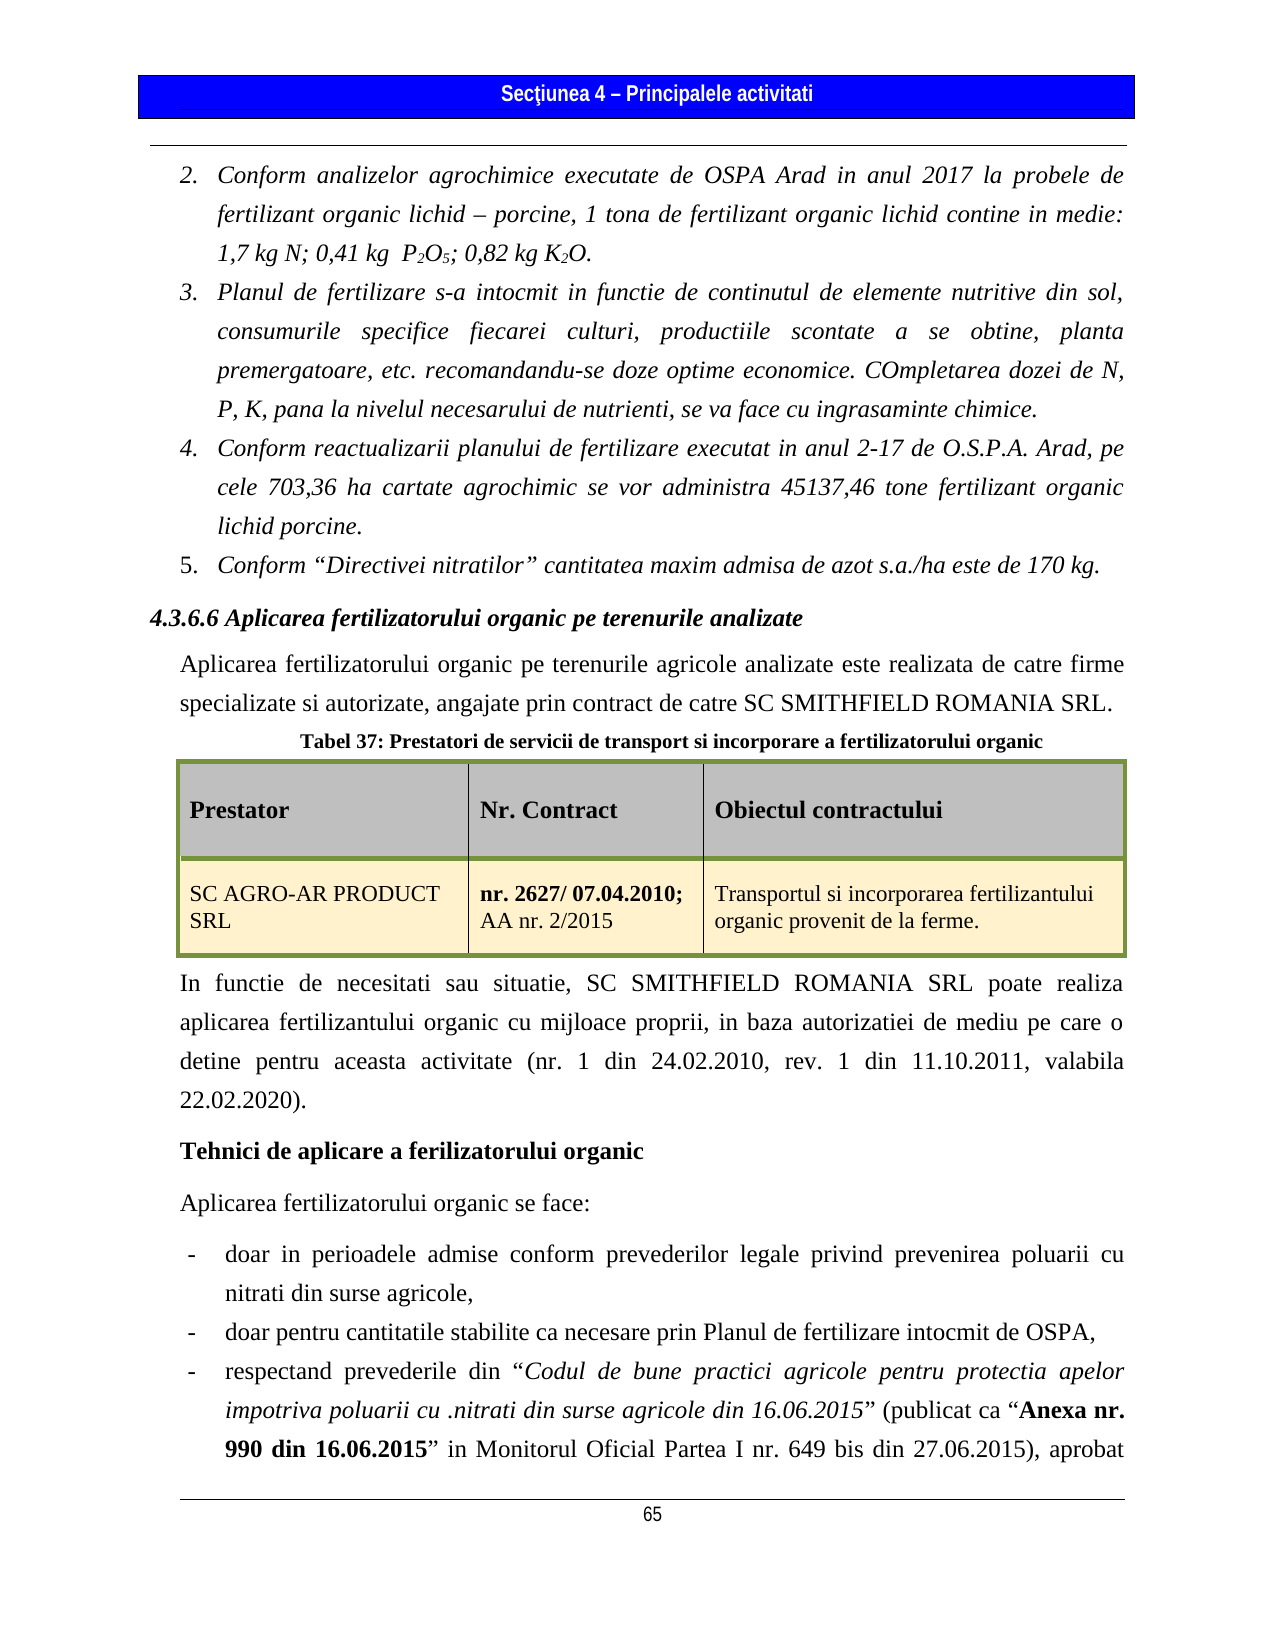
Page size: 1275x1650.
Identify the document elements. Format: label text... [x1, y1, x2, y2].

list Planul de fertilizare s-a intocmit in functie de continutul de elemente nutritive din sol, consumurile specifice fiecarei culturi, productiile scontate a se obtine, planta premergatoare, etc. recomandandu-se doze optime economice. COmpletarea dozei de N, P, K, pana la nivelul necesarului de nutrienti, se va face cu ingrasaminte chimice. [179, 267, 1125, 423]
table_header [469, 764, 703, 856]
text In functie de necesitati sau situatie, SC SMITHFIELD ROMANIA SRL poate realiza aplicarea fertilizantului organic cu mijloace proprii, in baza autorizatiei de mediu pe care o detine pentru aceasta activitate (nr. 1 din 24.02.2010, rev. 1 din 11.10.2011, valabila 22.02.2020). [179, 958, 1125, 1113]
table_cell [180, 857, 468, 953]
text Tehnici de aplicare a ferilizatorului organic [179, 1126, 1125, 1165]
text Aplicarea fertilizatorului organic se face: [179, 1177, 1125, 1216]
text Aplicarea fertilizatorului organic pe terenurile agricole analizate este realizata de catre firme specializate si autorizate, angajate prin contract de catre SC SMITHFIELD ROMANIA SRL. [179, 638, 1125, 716]
list Conform analizelor agrochimice executate de OSPA Arad in anul 2017 la probele de fertilizant organic lichid – porcine, 1 tona de fertilizant organic lichid contine in medie: 1,7 kg N; 0,41 kg P2O5; 0,82 kg K2O. [179, 150, 1125, 267]
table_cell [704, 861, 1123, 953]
list doar pentru cantitatile stabilite ca necesare prin Planul de fertilizare intocmit de OSPA, [187, 1307, 1125, 1346]
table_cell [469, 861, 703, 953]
list Conform “Directivei nitratilor” cantitatea maxim admisa de azot s.a./ha este de 170 kg. [179, 539, 1125, 578]
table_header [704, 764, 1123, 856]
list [187, 1346, 1125, 1463]
text Tabel 37: Prestatori de servicii de transport si incorporare a fertilizatorului organic [225, 729, 1125, 753]
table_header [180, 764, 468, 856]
subtitle 4.3.6.6 Aplicarea fertilizatorului organic pe terenurile analizate [150, 603, 1125, 632]
list Conform reactualizarii planului de fertilizare executat in anul 2-17 de O.S.P.A. Arad, pe cele 703,36 ha cartate agrochimic se vor administra 45137,46 tone fertilizant organic lichid porcine. [179, 423, 1125, 539]
list doar in perioadele admise conform prevederilor legale privind prevenirea poluarii cu nitrati din surse agricole, [187, 1229, 1125, 1307]
